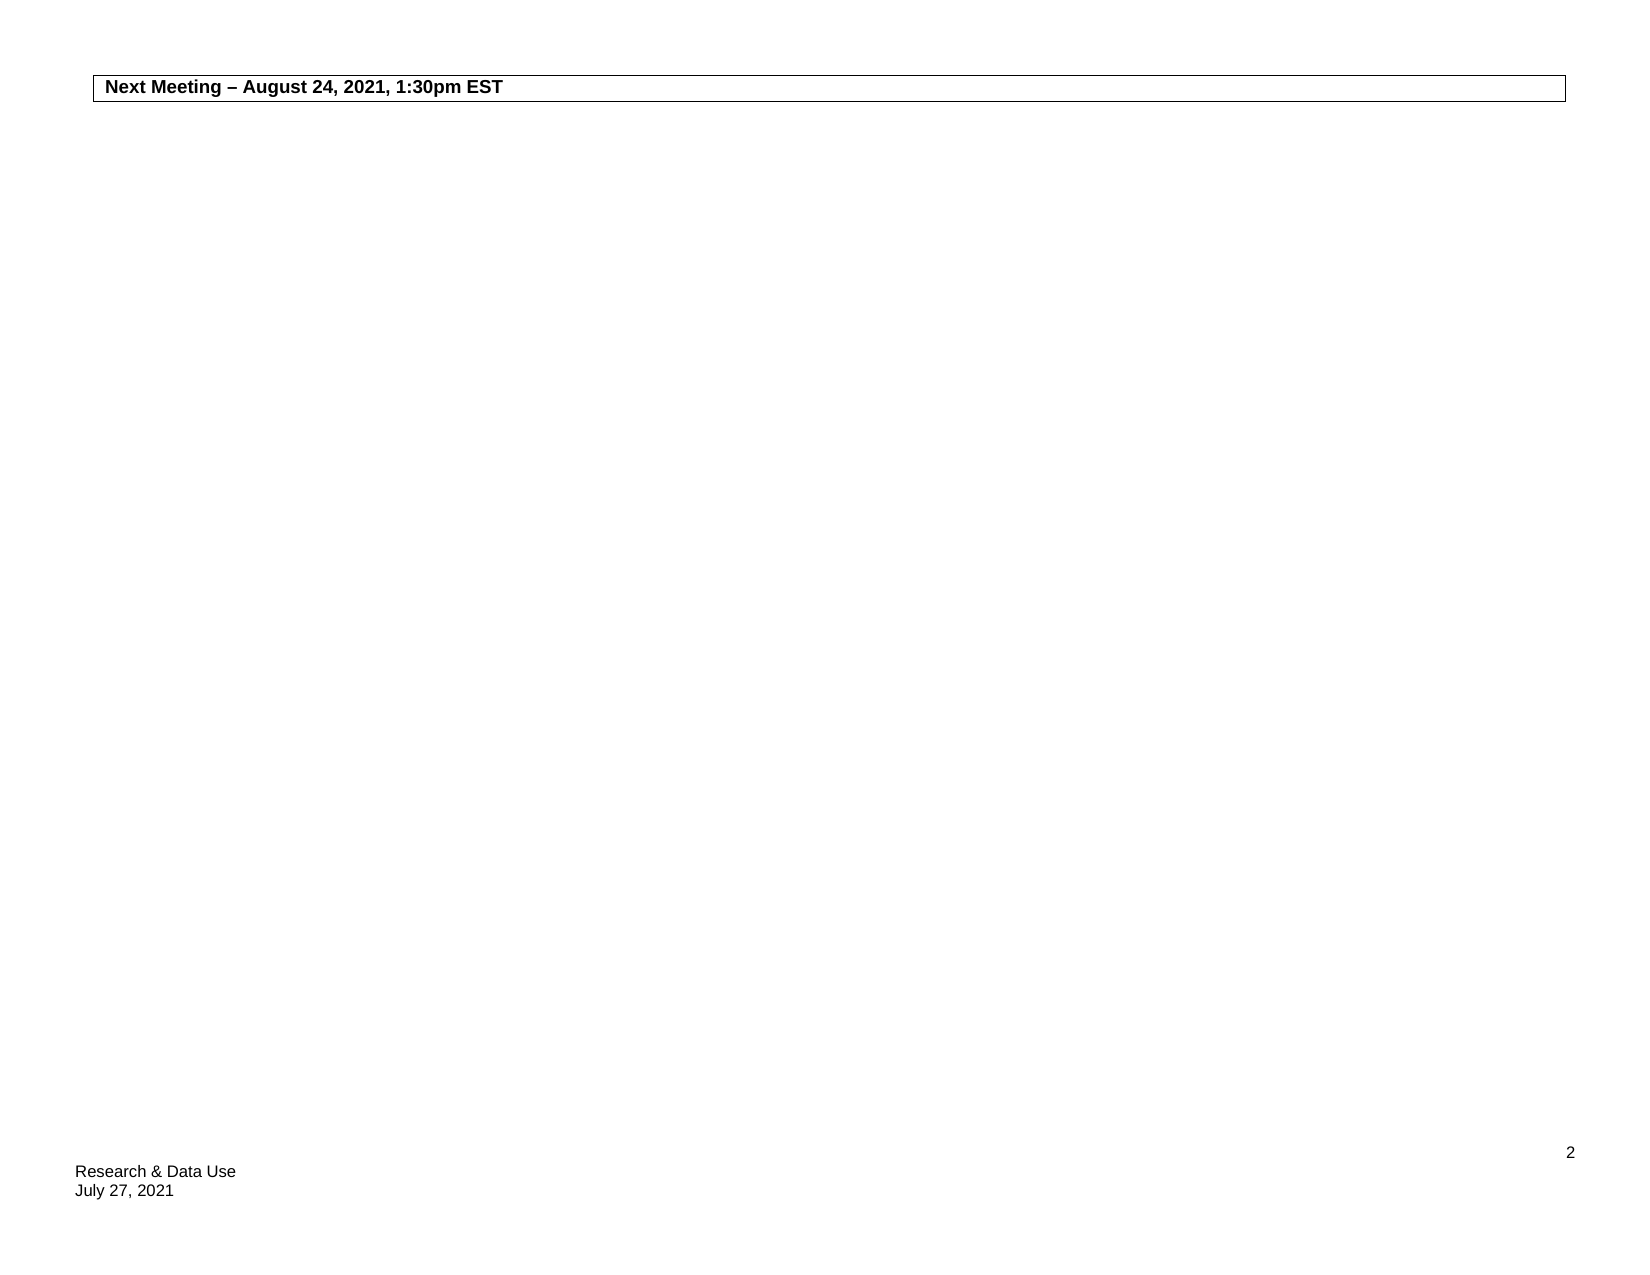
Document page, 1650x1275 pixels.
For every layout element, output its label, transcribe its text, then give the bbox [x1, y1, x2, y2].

table_cell Next Meeting – August 24, 2021, 1:30pm EST [94, 76, 1565, 101]
